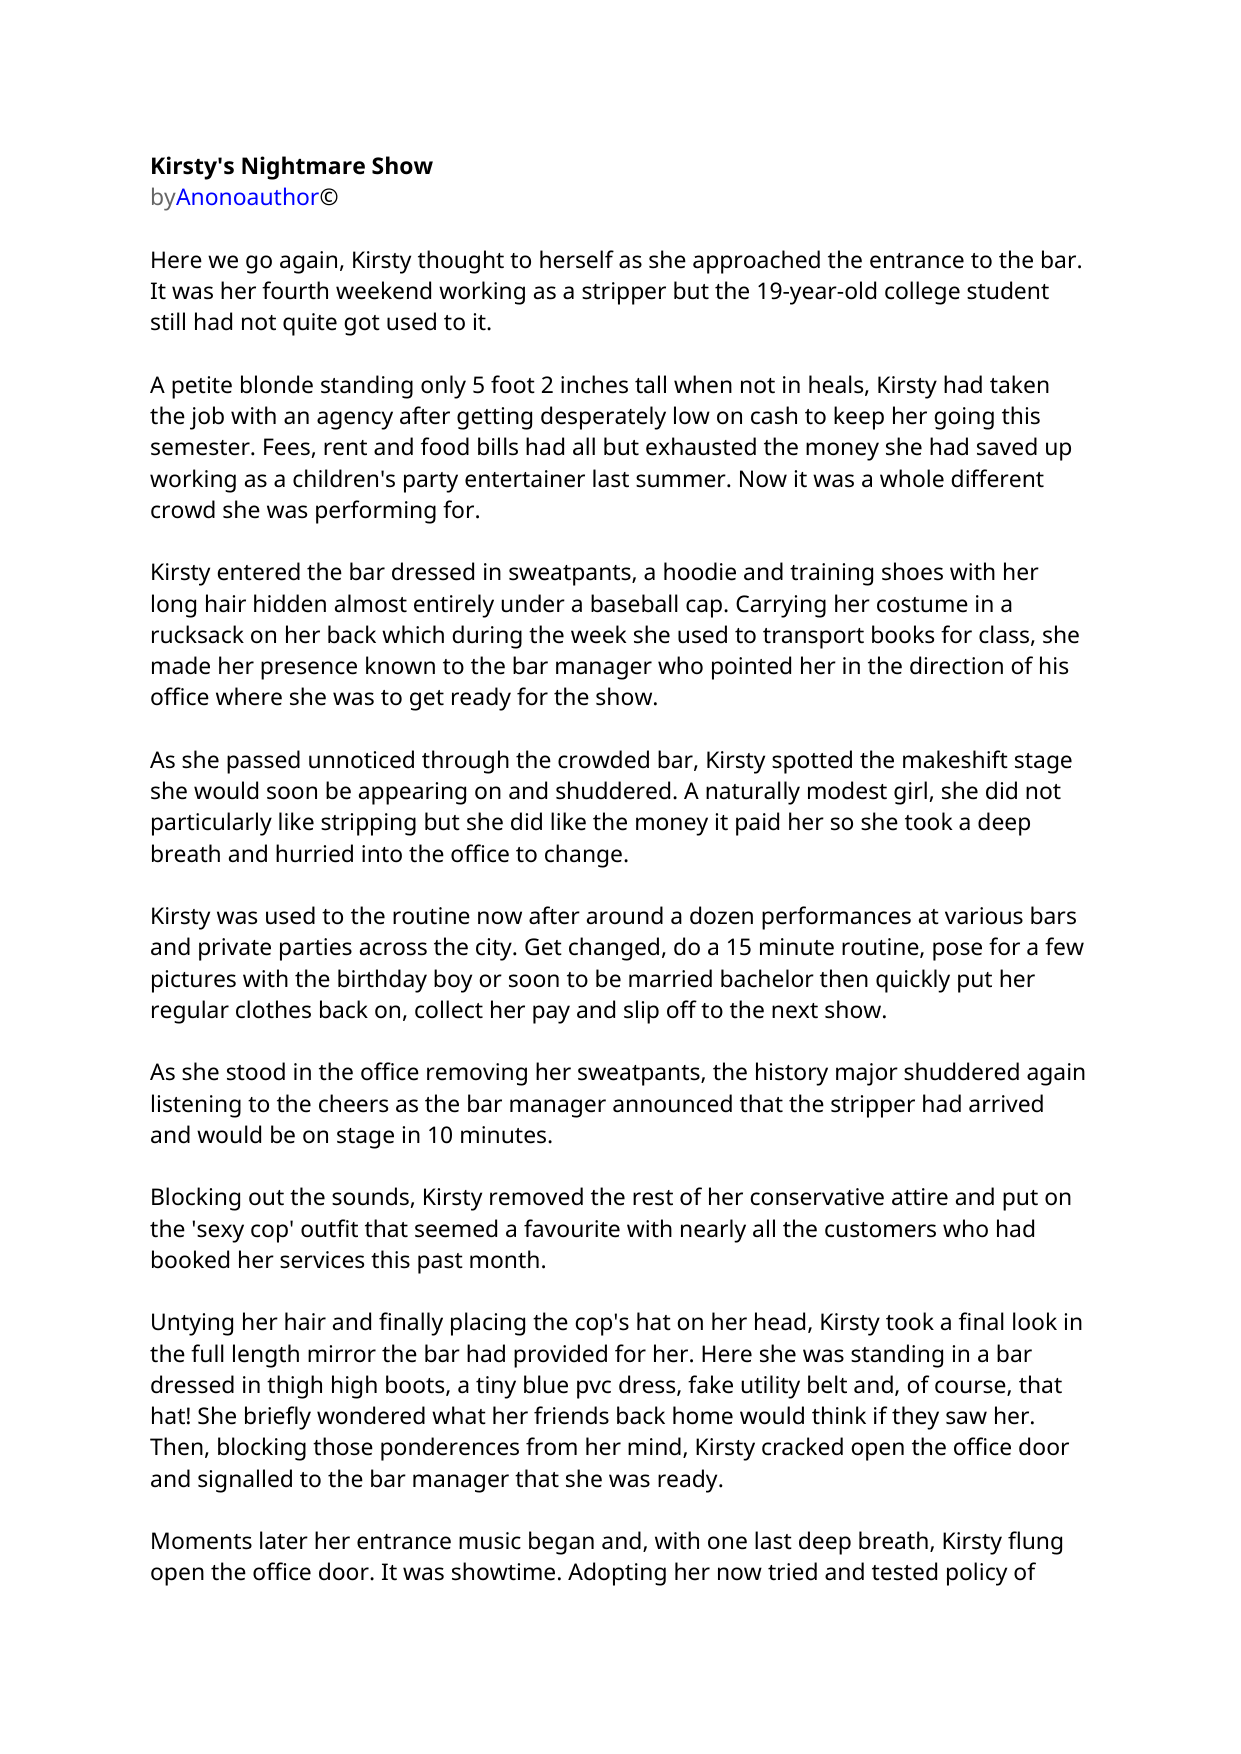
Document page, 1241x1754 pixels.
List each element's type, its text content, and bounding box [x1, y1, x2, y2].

text byAnonoauthor© [150, 181, 1090, 212]
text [150, 244, 1090, 1587]
text Kirsty's Nightmare Show [150, 150, 1090, 181]
